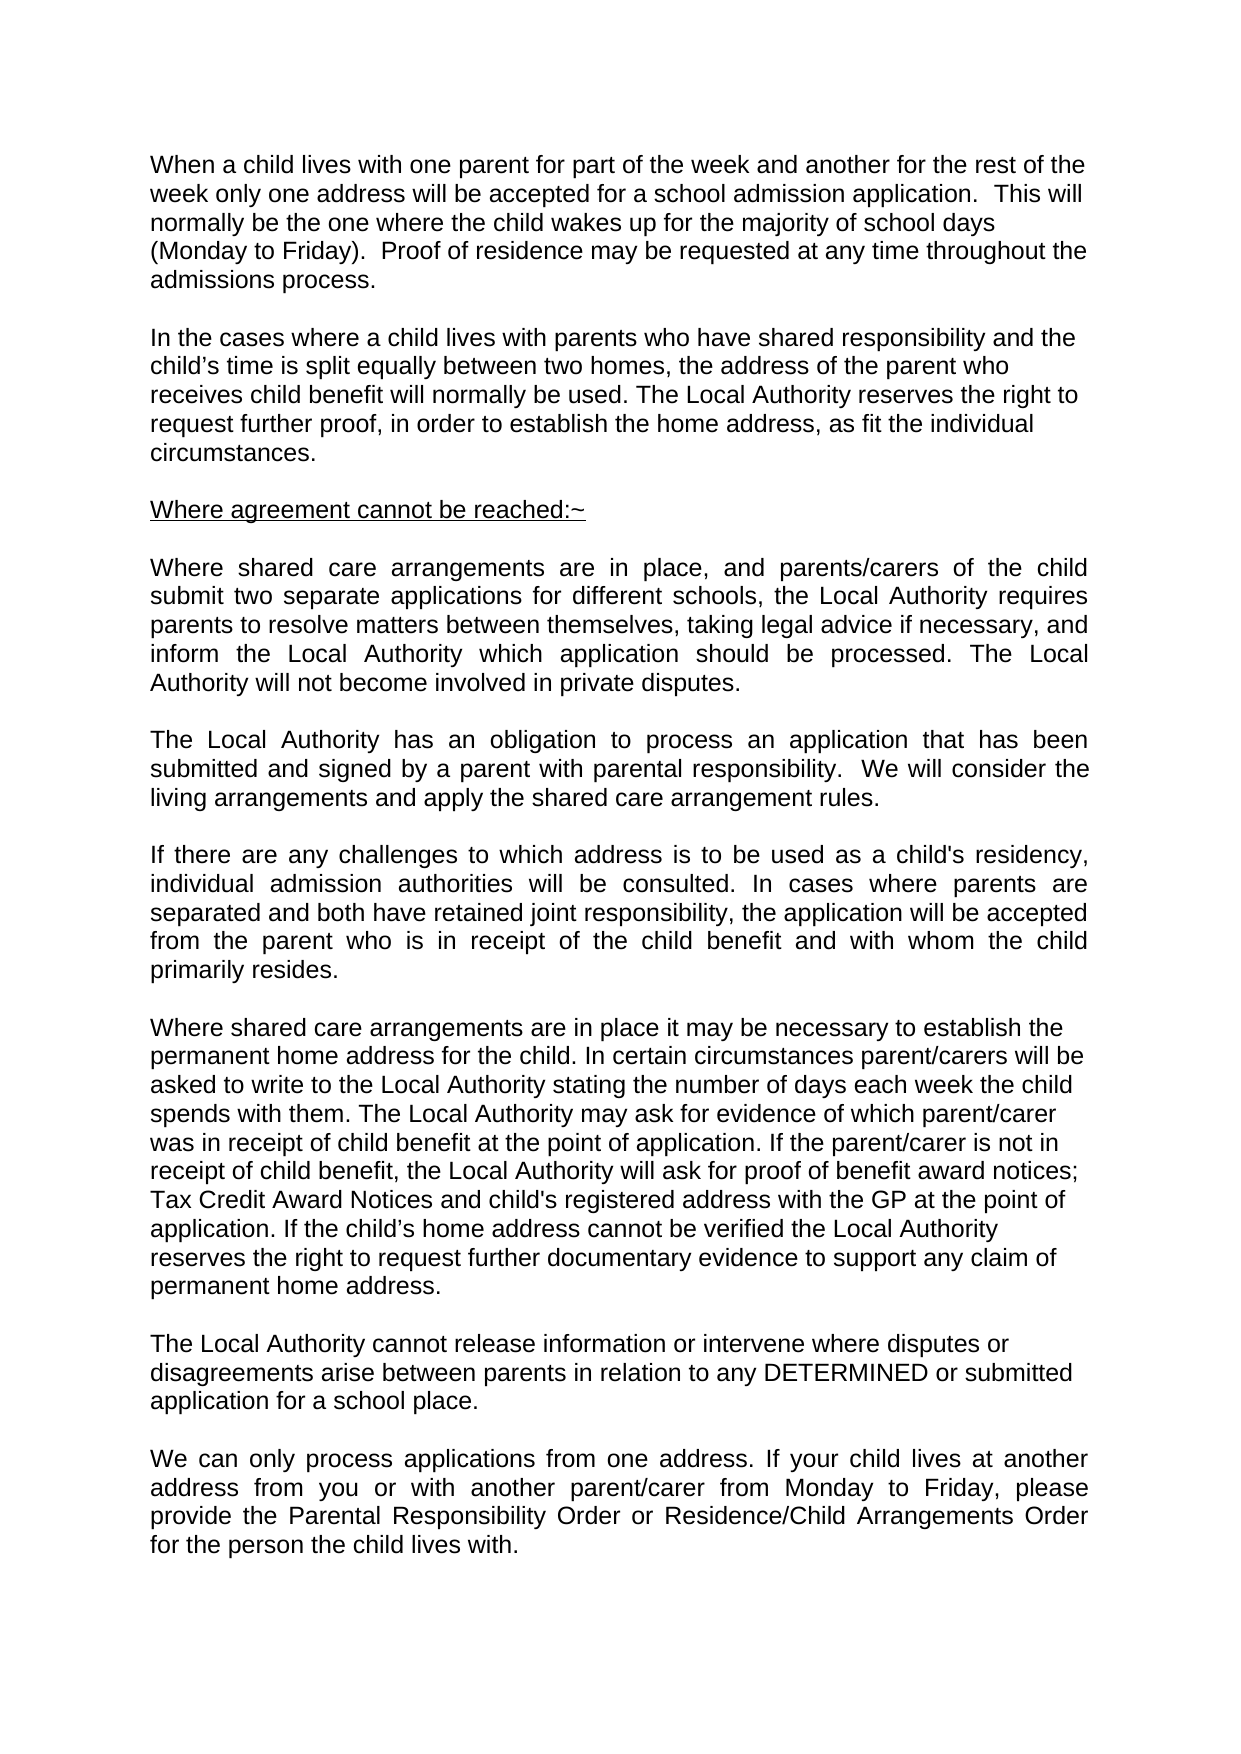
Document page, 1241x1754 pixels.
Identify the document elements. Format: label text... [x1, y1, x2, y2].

text The Local Authority cannot release information or intervene where disputes or disagreements arise between parents in relation to any DETERMINED or submitted application for a school place. [150, 1329, 1090, 1415]
text We can only process applications from one address. If your child lives at another address from you or with another parent/carer from Monday to Friday, please provide the Parental Responsibility Order or Residence/Child Arrangements Order for the person the child lives with. [150, 1444, 1090, 1559]
text The Local Authority has an obligation to process an application that has been submitted and signed by a parent with parental responsibility. We will consider the living arrangements and apply the shared care arrangement rules. [150, 725, 1090, 811]
text In the cases where a child lives with parents who have shared responsibility and the child’s time is split equally between two homes, the address of the parent who receives child benefit will normally be used. The Local Authority reserves the right to request further proof, in order to establish the home address, as fit the individual circumstances. [150, 322, 1090, 466]
text Where agreement cannot be reached:~ [150, 495, 1090, 524]
text Where shared care arrangements are in place, and parents/carers of the child submit two separate applications for different schools, the Local Authority requires parents to resolve matters between themselves, taking legal advice if necessary, and inform the Local Authority which application should be processed. The Local Authority will not become involved in private disputes. [150, 552, 1090, 696]
text If there are any challenges to which address is to be used as a child's residency, individual admission authorities will be consulted. In cases where parents are separated and both have retained joint responsibility, the application will be accepted from the parent who is in receipt of the child benefit and with whom the child primarily resides. [150, 840, 1090, 984]
text When a child lives with one parent for part of the week and another for the rest of the week only one address will be accepted for a school admission application. This will normally be the one where the child wakes up for the majority of school days (Monday to Friday). Proof of residence may be requested at any time throughout the admissions process. [150, 150, 1090, 294]
text Where shared care arrangements are in place it may be necessary to establish the permanent home address for the child. In certain circumstances parent/carers will be asked to write to the Local Authority stating the number of days each week the child spends with them. The Local Authority may ask for evidence of which parent/carer was in receipt of child benefit at the point of application. If the parent/carer is not in receipt of child benefit, the Local Authority will ask for proof of benefit award notices; Tax Credit Award Notices and child's registered address with the GP at the point of application. If the child’s home address cannot be verified the Local Authority reserves the right to request further documentary evidence to support any claim of permanent home address. [150, 1012, 1090, 1300]
